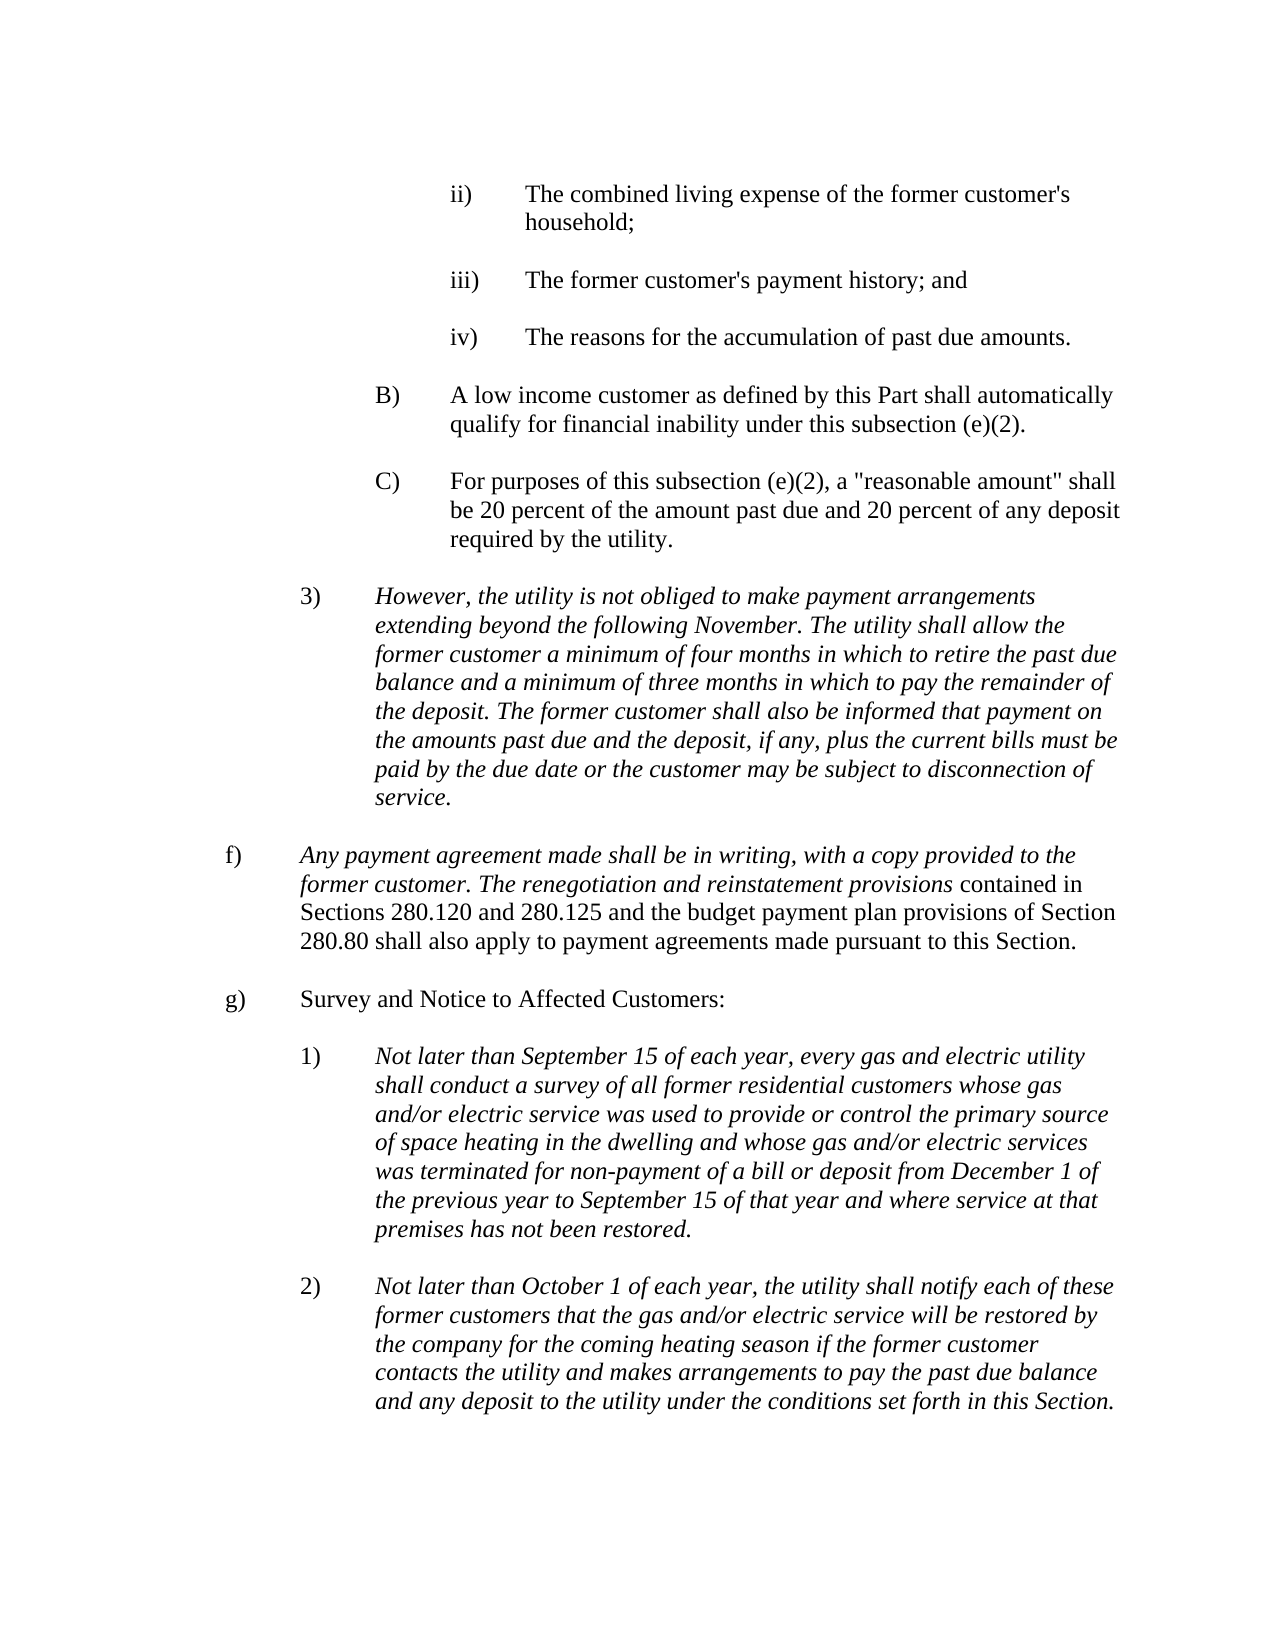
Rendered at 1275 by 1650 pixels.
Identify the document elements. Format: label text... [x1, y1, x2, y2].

text 3) However, the utility is not obliged to make payment arrangements extending beyond the following November. The utility shall allow the former customer a minimum of four months in which to retire the past due balance and a minimum of three months in which to pay the remainder of the deposit. The former customer shall also be informed that payment on the amounts past due and the deposit, if any, plus the current bills must be paid by the due date or the customer may be subject to disconnection of service. [300, 581, 1125, 811]
text iv) The reasons for the accumulation of past due amounts. [450, 322, 1125, 351]
text C) For purposes of this subsection (e)(2), a "reasonable amount" shall be 20 percent of the amount past due and 20 percent of any deposit required by the utility. [375, 466, 1125, 552]
text iii) The former customer's payment history; and [450, 265, 1125, 294]
text ii) The combined living expense of the former customer's household; [450, 179, 1125, 236]
text 2) Not later than October 1 of each year, the utility shall notify each of these former customers that the gas and/or electric service will be restored by the company for the coming heating season if the former customer contacts the utility and makes arrangements to pay the past due balance and any deposit to the utility under the conditions set forth in this Section. [300, 1271, 1125, 1415]
text f) Any payment agreement made shall be in writing, with a copy provided to the former customer. The renegotiation and reinstatement provisions contained in Sections 280.120 and 280.125 and the budget payment plan provisions of Section 280.80 shall also apply to payment agreements made pursuant to this Section. [225, 840, 1125, 955]
text B) A low income customer as defined by this Part shall automatically qualify for financial inability under this subsection (e)(2). [375, 380, 1125, 437]
text 1) Not later than September 15 of each year, every gas and electric utility shall conduct a survey of all former residential customers whose gas and/or electric service was used to provide or control the primary source of space heating in the dwelling and whose gas and/or electric services was terminated for non-payment of a bill or deposit from December 1 of the previous year to September 15 of that year and where service at that premises has not been restored. [300, 1041, 1125, 1242]
text g) Survey and Notice to Affected Customers: [225, 984, 1125, 1012]
